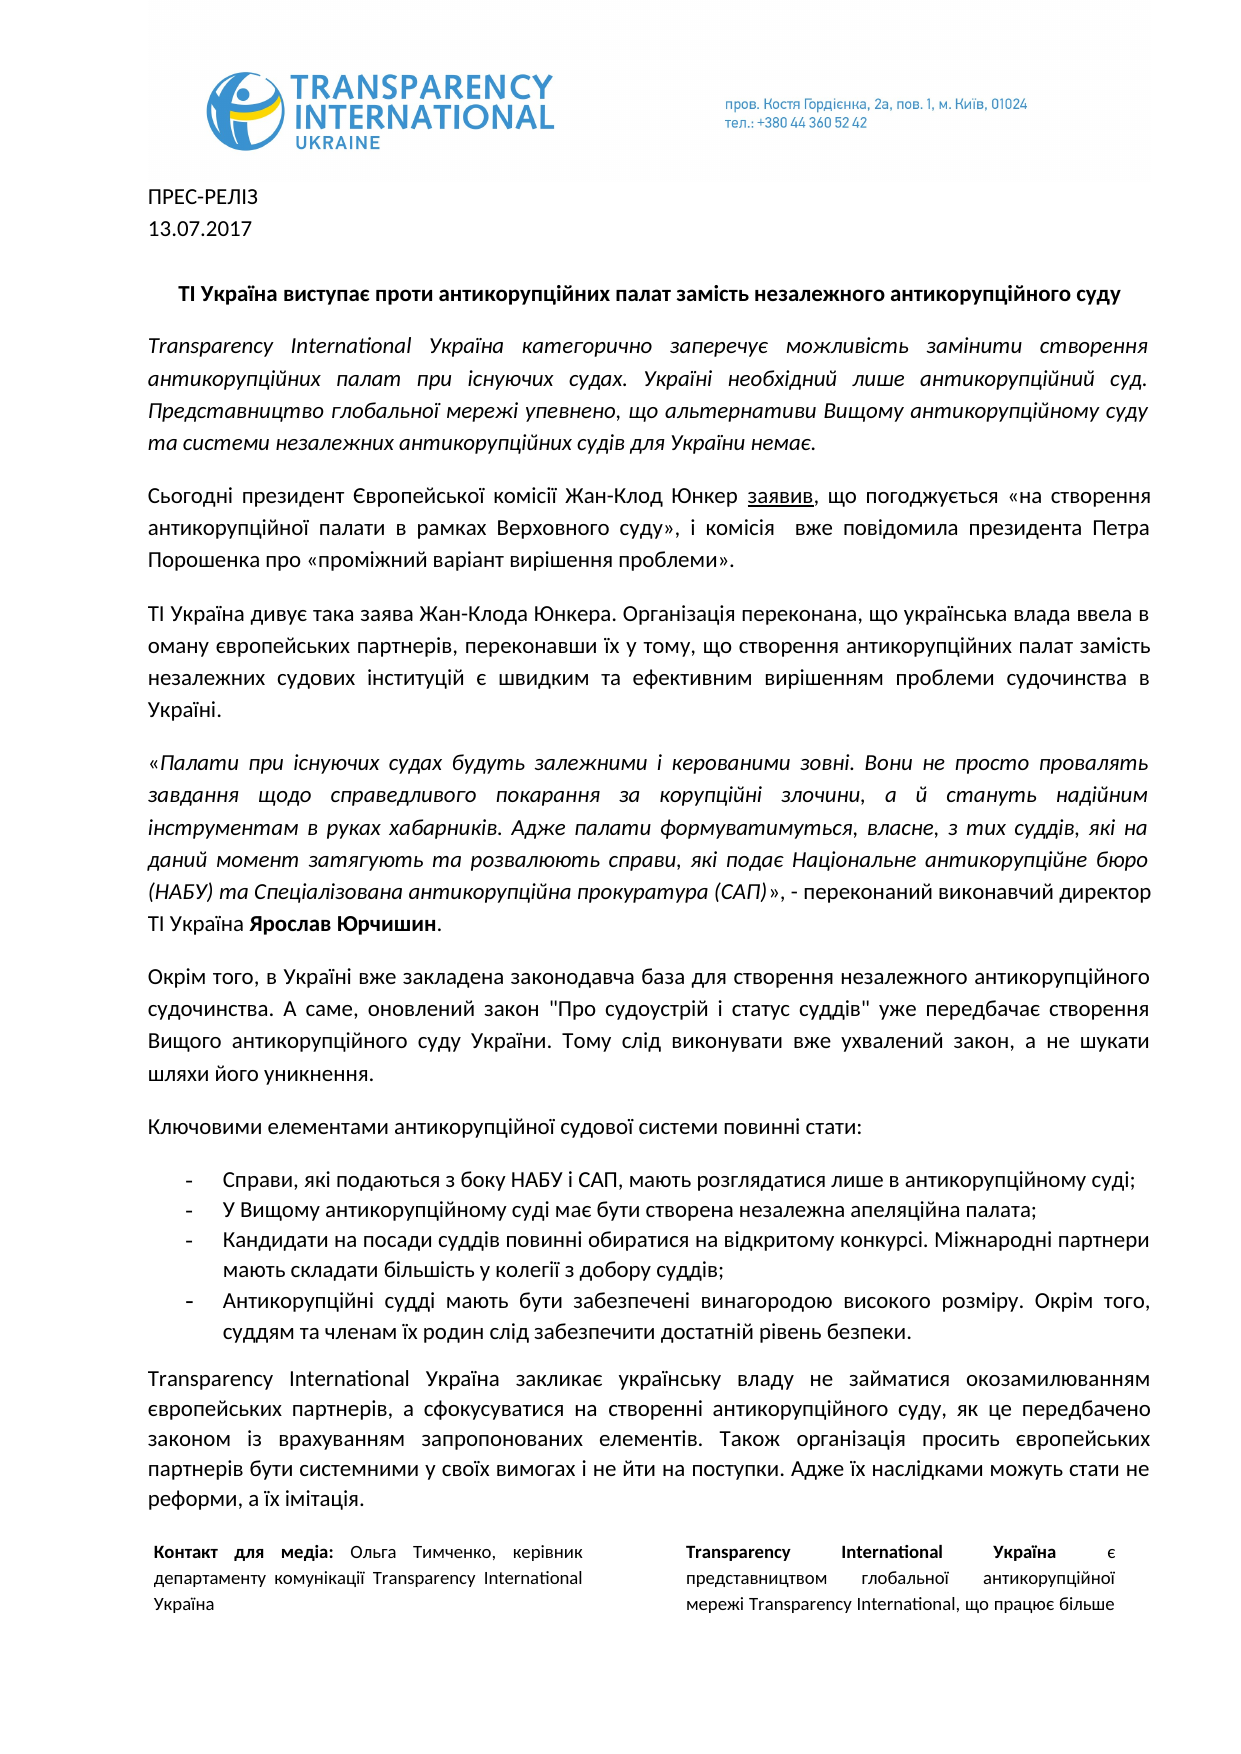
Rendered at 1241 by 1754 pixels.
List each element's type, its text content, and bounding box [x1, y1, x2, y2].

picture [147, 0, 1152, 182]
text ТІ Україна дивує така заява Жан-Клода Юнкера. Організація переконана, що українська влада ввела в оману європейських партнерів, переконавши їх у тому, що створення антикорупційних палат замість незалежних судових інституцій є швидким та ефективним вирішенням проблеми судочинства в Україні. [148, 599, 1152, 723]
text 13.07.2017 [148, 214, 1152, 242]
list Справи, які подаються з боку НАБУ і САП, мають розглядатися лише в антикорупційному суді; [185, 1165, 1152, 1193]
text Окрім того, в Україні вже закладена законодавча база для створення незалежного антикорупційного судочинства. А саме, оновлений закон "Про судоустрій і статус суддів" уже передбачає створення Вищого антикорупційного суду України. Тому слід виконувати вже ухвалений закон, а не шукати шляхи його уникнення. [148, 962, 1152, 1087]
text ПРЕС-РЕЛІЗ [148, 182, 1152, 210]
text Ключовими елементами антикорупційної судової системи повинні стати: [148, 1112, 1152, 1140]
list У Вищому антикорупційному суді має бути створена незалежна апеляційна палата; [185, 1195, 1152, 1223]
text «Палати при існуючих судах будуть залежними і керованими зовні. Вони не просто провалять завдання щодо справедливого покарання за корупційні злочини, а й стануть надійним інструментам в руках хабарників. Адже палати формуватимуться, власне, з тих суддів, які на даний момент затягують та розвалюють справи, які подає Національне антикорупційне бюро (НАБУ) та Спеціалізована антикорупційна прокуратура (САП)», - переконаний виконавчий директор ТІ Україна Ярослав Юрчишин. [148, 748, 1152, 937]
text Transparency International Україна категорично заперечує можливість замінити створення антикорупційних палат при існуючих судах. Україні необхідний лише антикорупційний суд. Представництво глобальної мережі упевнено, що альтернативи Вищому антикорупційному суду та системи незалежних антикорупційних судів для України немає. [148, 332, 1152, 456]
text ТІ Україна виступає проти антикорупційних палат замість незалежного антикорупційного суду [148, 279, 1152, 307]
text Transparency International Україна закликає українську владу не займатися окозамилюванням європейських партнерів, а сфокусуватися на створенні антикорупційного суду, як це передбачено законом із врахуванням запропонованих елементів. Також організація просить європейських партнерів бути системними у своїх вимогах і не йти на поступки. Адже їх наслідками можуть стати не реформи, а їх імітація. [148, 1364, 1152, 1513]
text Сьогодні президент Європейської комісії Жан-Клод Юнкер заявив, що погоджується «на створення антикорупційної палати в рамках Верховного суду», і комісія вже повідомила президента Петра Порошенка про «проміжний варіант вирішення проблеми». [148, 481, 1152, 574]
list Кандидати на посади суддів повинні обиратися на відкритому конкурсі. Міжнародні партнери мають складати більшість у колегії з добору суддів; [185, 1225, 1152, 1283]
list Антикорупційні судді мають бути забезпечені винагородою високого розміру. Окрім того, суддям та членам їх родин слід забезпечити достатній рівень безпеки. [185, 1286, 1152, 1345]
